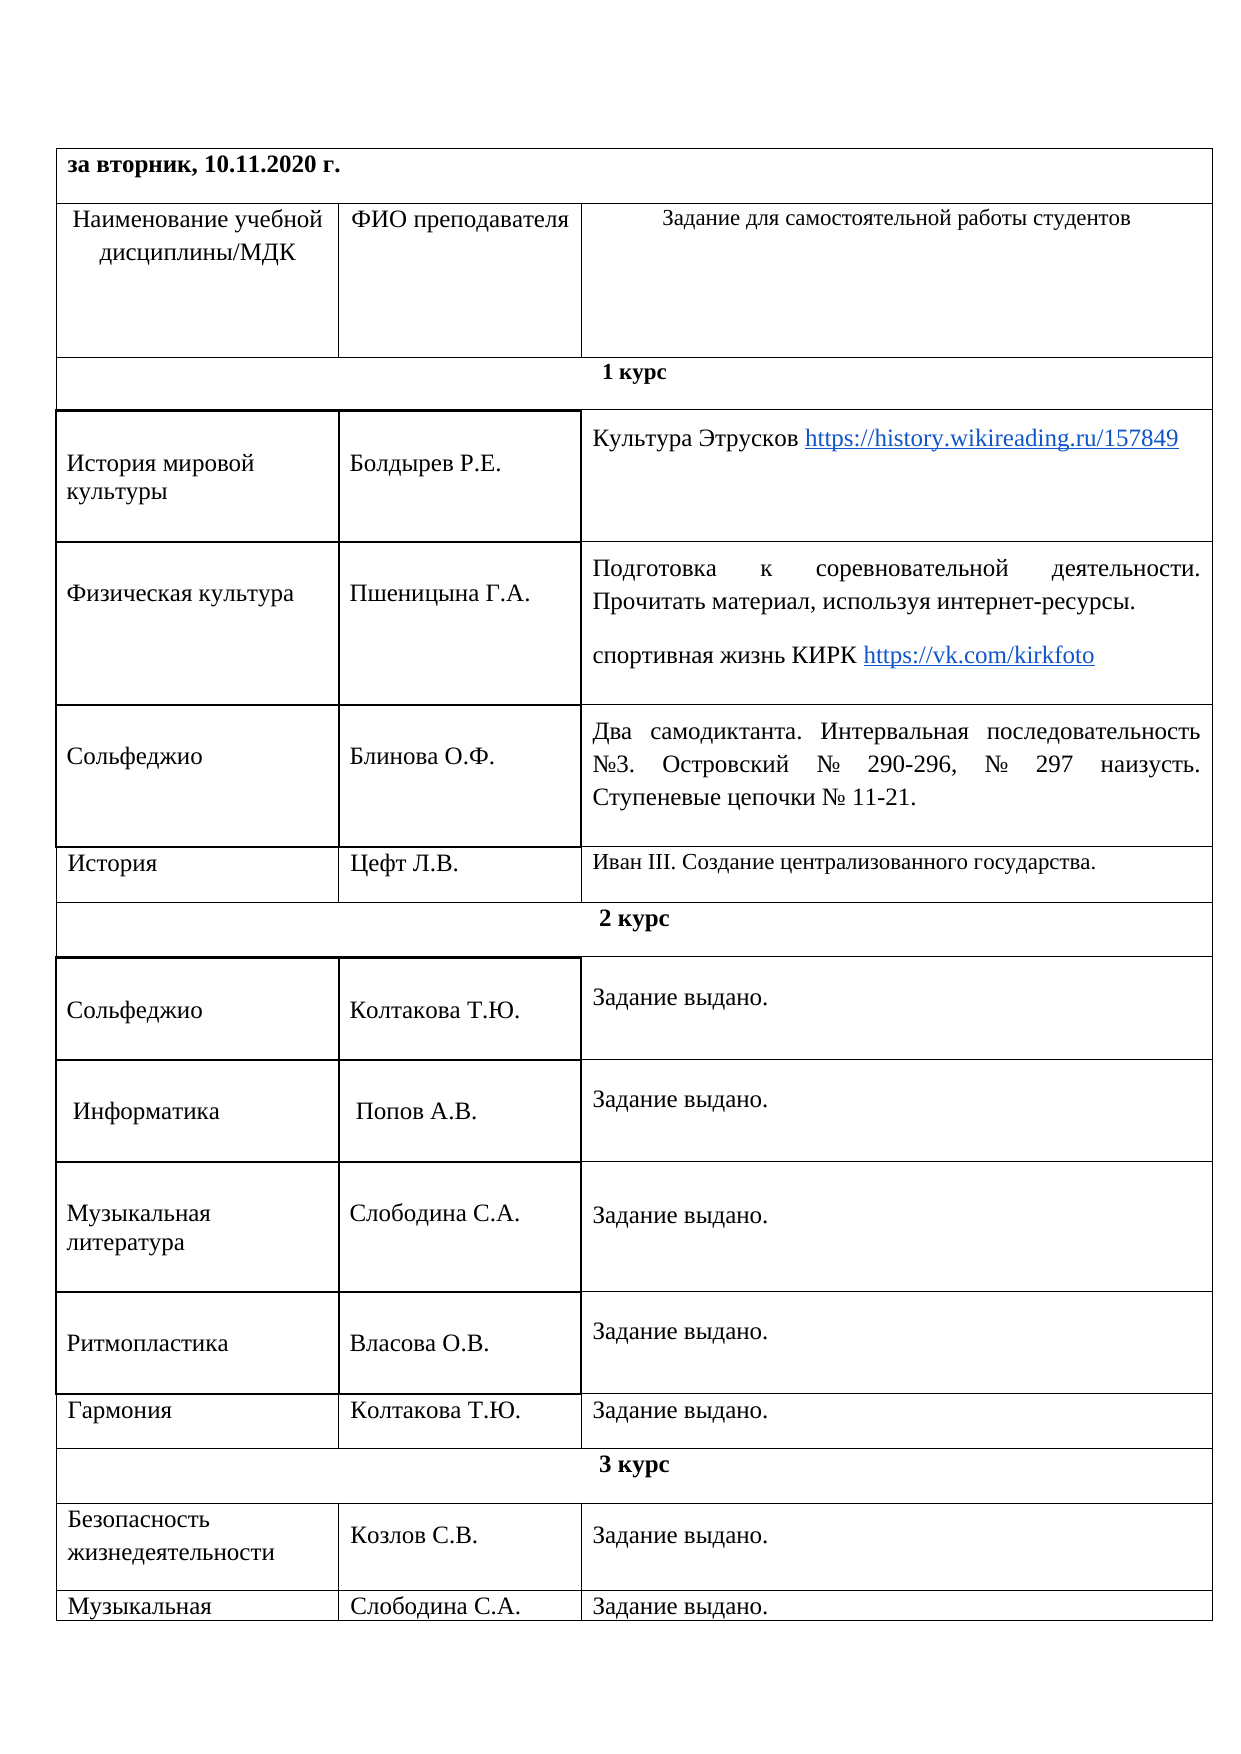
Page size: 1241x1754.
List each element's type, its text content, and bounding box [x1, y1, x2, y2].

table_cell Слободина С.А. [340, 1163, 580, 1291]
table_cell Задание выдано. [582, 1394, 1212, 1448]
table_cell Задание выдано. [582, 1292, 1212, 1393]
table_cell Задание выдано. [582, 1060, 1212, 1161]
table_cell Слободина С.А. [339, 1591, 581, 1620]
table_cell Подготовка к соревновательной деятельности. Прочитать материал, используя интернет-ресурсы. спортивная жизнь КИРК https://vk.com/kirkfoto [582, 542, 1212, 704]
table_cell Задание выдано. [582, 957, 1212, 1059]
table_cell 3 курс [57, 1449, 1212, 1503]
table_cell Цефт Л.В. [339, 848, 581, 902]
table_cell Колтакова Т.Ю. [340, 959, 580, 1059]
table_cell Наименование учебной дисциплины/МДК [57, 204, 338, 357]
table_cell Блинова О.Ф. [340, 706, 580, 846]
table_cell Козлов С.В. [339, 1504, 581, 1590]
table_cell 2 курс [57, 903, 1212, 956]
table_cell Задание выдано. [582, 1162, 1212, 1291]
table_cell Сольфеджио [57, 959, 338, 1059]
table_cell Культура Этрусков https://history.wikireading.ru/157849 [582, 410, 1212, 541]
table_cell Колтакова Т.Ю. [339, 1395, 581, 1448]
table_cell Физическая культура [57, 543, 338, 704]
table_cell Гармония [57, 1395, 338, 1448]
table_header за вторник, 10.11.2020 г. [57, 149, 1212, 203]
table_cell Иван III. Создание централизованного государства. [582, 847, 1212, 902]
table_cell Безопасность жизнедеятельности [57, 1504, 338, 1590]
table_cell Два самодиктанта. Интервальная последовательность №3. Островский № 290-296, № 297 наизусть. Ступеневые цепочки № 11-21. [582, 705, 1212, 846]
table_cell История [57, 848, 338, 902]
table_cell Задание выдано. [582, 1504, 1212, 1590]
table_cell Информатика [57, 1061, 338, 1161]
table_cell Музыкальная литература [57, 1163, 338, 1291]
table_cell История мировой культуры [57, 412, 338, 541]
table_cell Задание выдано. [582, 1591, 1212, 1620]
table_cell Ритмопластика [57, 1293, 338, 1393]
table_cell ФИО преподавателя [339, 204, 581, 357]
table_cell Болдырев Р.Е. [340, 412, 580, 541]
table_cell Власова О.В. [340, 1293, 580, 1393]
table_cell Задание для самостоятельной работы студентов [582, 204, 1212, 357]
table_cell Попов А.В. [340, 1061, 580, 1161]
table_cell Сольфеджио [57, 706, 338, 846]
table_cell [57, 1591, 338, 1620]
table_cell Пшеницына Г.А. [340, 543, 580, 704]
table_cell 1 курс [57, 358, 1212, 409]
